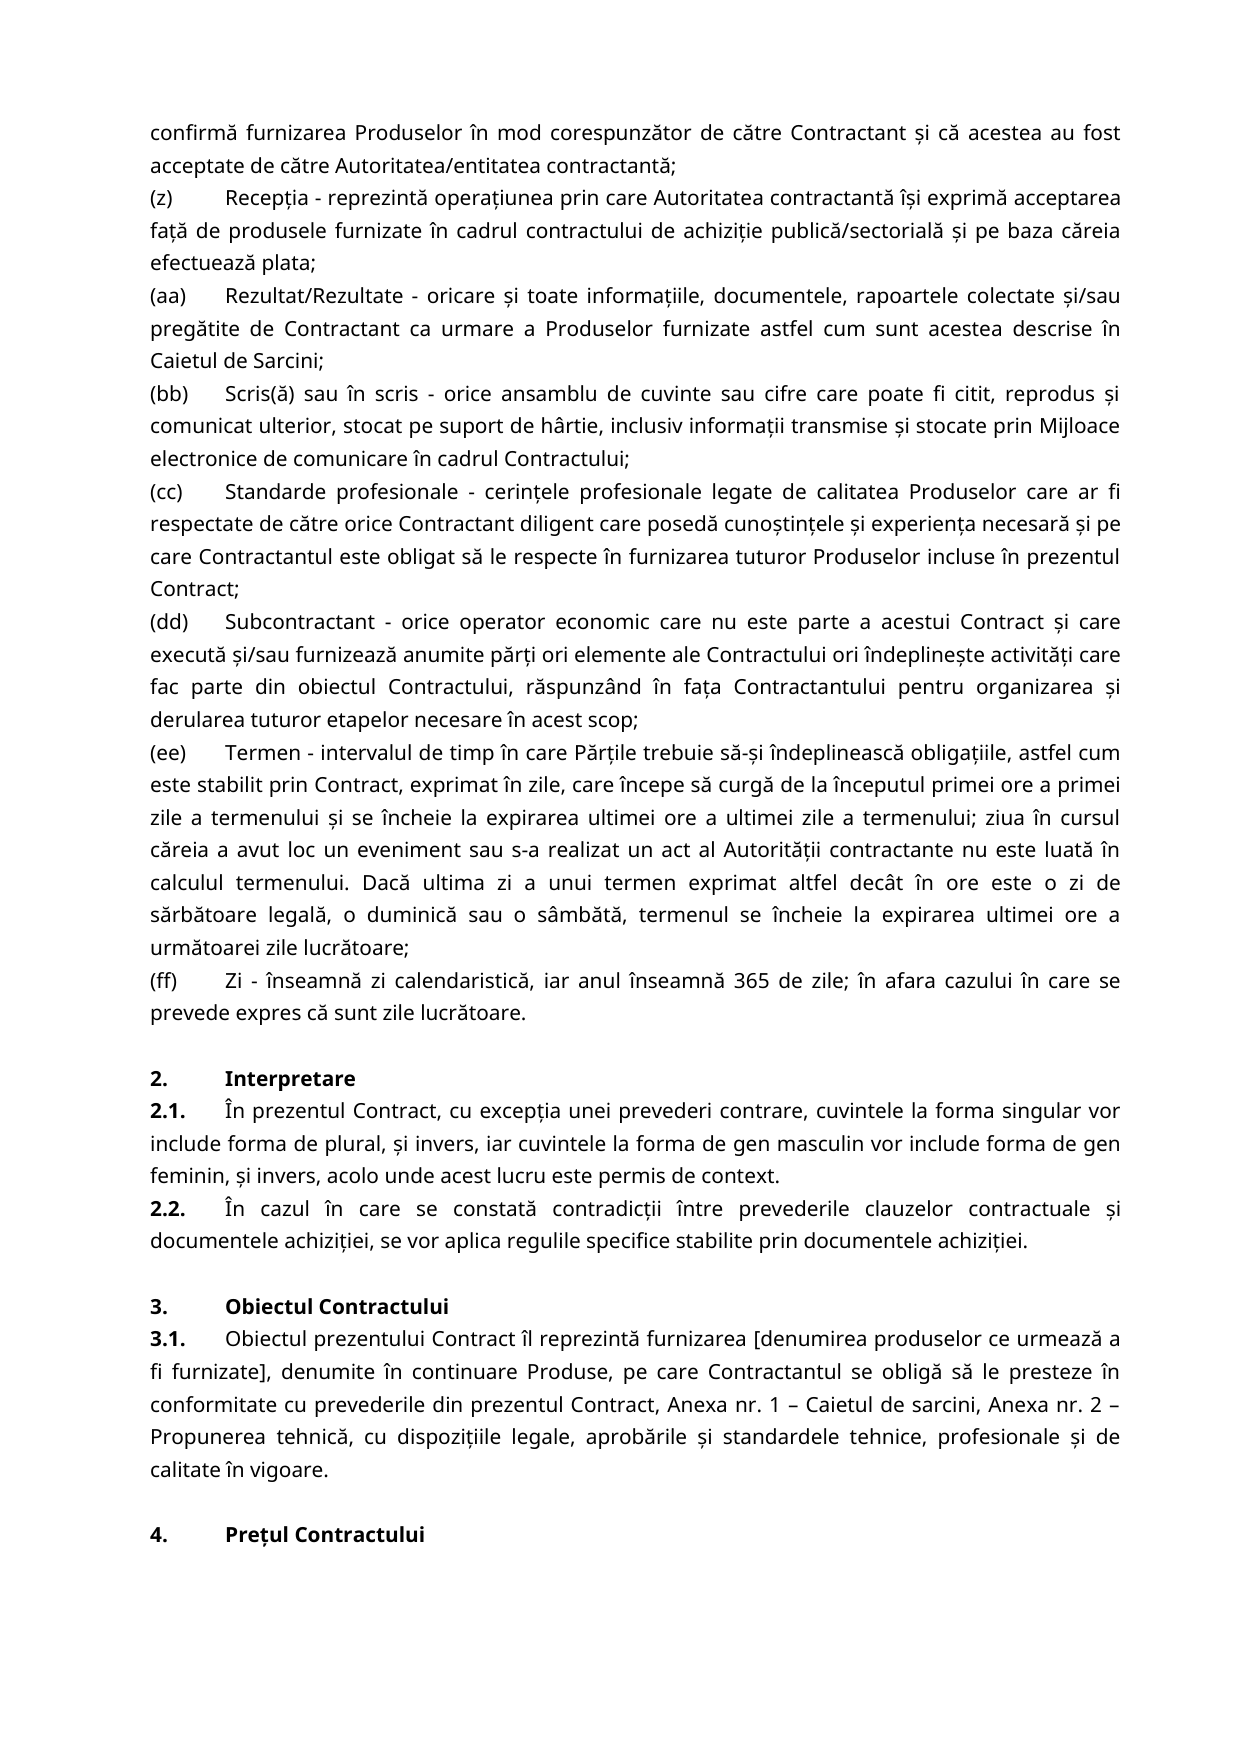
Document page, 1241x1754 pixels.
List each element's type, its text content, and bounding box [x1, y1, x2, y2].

list Subcontractant - orice operator economic care nu este parte a acestui Contract și care execută și/sau furnizează anumite părți ori elemente ale Contractului ori îndeplinește activități care fac parte din obiectul Contractului, răspunzând în fața Contractantului pentru organizarea și derularea tuturor etapelor necesare în acest scop; [150, 607, 1122, 733]
list În cazul în care se constată contradicții între prevederile clauzelor contractuale și documentele achiziției, se vor aplica regulile specifice stabilite prin documentele achiziției. [150, 1194, 1122, 1255]
list Interpretare [150, 1064, 1122, 1092]
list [150, 118, 1122, 179]
list În prezentul Contract, cu excepția unei prevederi contrare, cuvintele la forma singular vor include forma de plural, și invers, iar cuvintele la forma de gen masculin vor include forma de gen feminin, și invers, acolo unde acest lucru este permis de context. [150, 1096, 1122, 1190]
list Rezultat/Rezultate - oricare și toate informațiile, documentele, rapoartele colectate și/sau pregătite de Contractant ca urmare a Produselor furnizate astfel cum sunt acestea descrise în Caietul de Sarcini; [150, 281, 1122, 375]
list Obiectul Contractului [150, 1292, 1122, 1320]
list Termen - intervalul de timp în care Părțile trebuie să-și îndeplinească obligațiile, astfel cum este stabilit prin Contract, exprimat în zile, care începe să curgă de la începutul primei ore a primei zile a termenului și se încheie la expirarea ultimei ore a ultimei zile a termenului; ziua în cursul căreia a avut loc un eveniment sau s-a realizat un act al Autorității contractante nu este luată în calculul termenului. Dacă ultima zi a unui termen exprimat altfel decât în ore este o zi de sărbătoare legală, o duminică sau o sâmbătă, termenul se încheie la expirarea ultimei ore a următoarei zile lucrătoare; [150, 738, 1122, 962]
list Prețul Contractului [150, 1520, 1122, 1548]
list Scris(ă) sau în scris - orice ansamblu de cuvinte sau cifre care poate fi citit, reprodus și comunicat ulterior, stocat pe suport de hârtie, inclusiv informații transmise și stocate prin Mijloace electronice de comunicare în cadrul Contractului; [150, 379, 1122, 473]
list Recepția - reprezintă operațiunea prin care Autoritatea contractantă își exprimă acceptarea față de produsele furnizate în cadrul contractului de achiziție publică/sectorială și pe baza căreia efectuează plata; [150, 183, 1122, 277]
list Obiectul prezentului Contract îl reprezintă furnizarea [denumirea produselor ce urmează a fi furnizate], denumite în continuare Produse, pe care Contractantul se obligă să le presteze în conformitate cu prevederile din prezentul Contract, Anexa nr. 1 – Caietul de sarcini, Anexa nr. 2 – Propunerea tehnică, cu dispozițiile legale, aprobările și standardele tehnice, profesionale și de calitate în vigoare. [150, 1324, 1122, 1483]
list Zi - înseamnă zi calendaristică, iar anul înseamnă 365 de zile; în afara cazului în care se prevede expres că sunt zile lucrătoare. [150, 966, 1122, 1027]
list Standarde profesionale - cerințele profesionale legate de calitatea Produselor care ar fi respectate de către orice Contractant diligent care posedă cunoștințele și experiența necesară și pe care Contractantul este obligat să le respecte în furnizarea tuturor Produselor incluse în prezentul Contract; [150, 477, 1122, 603]
